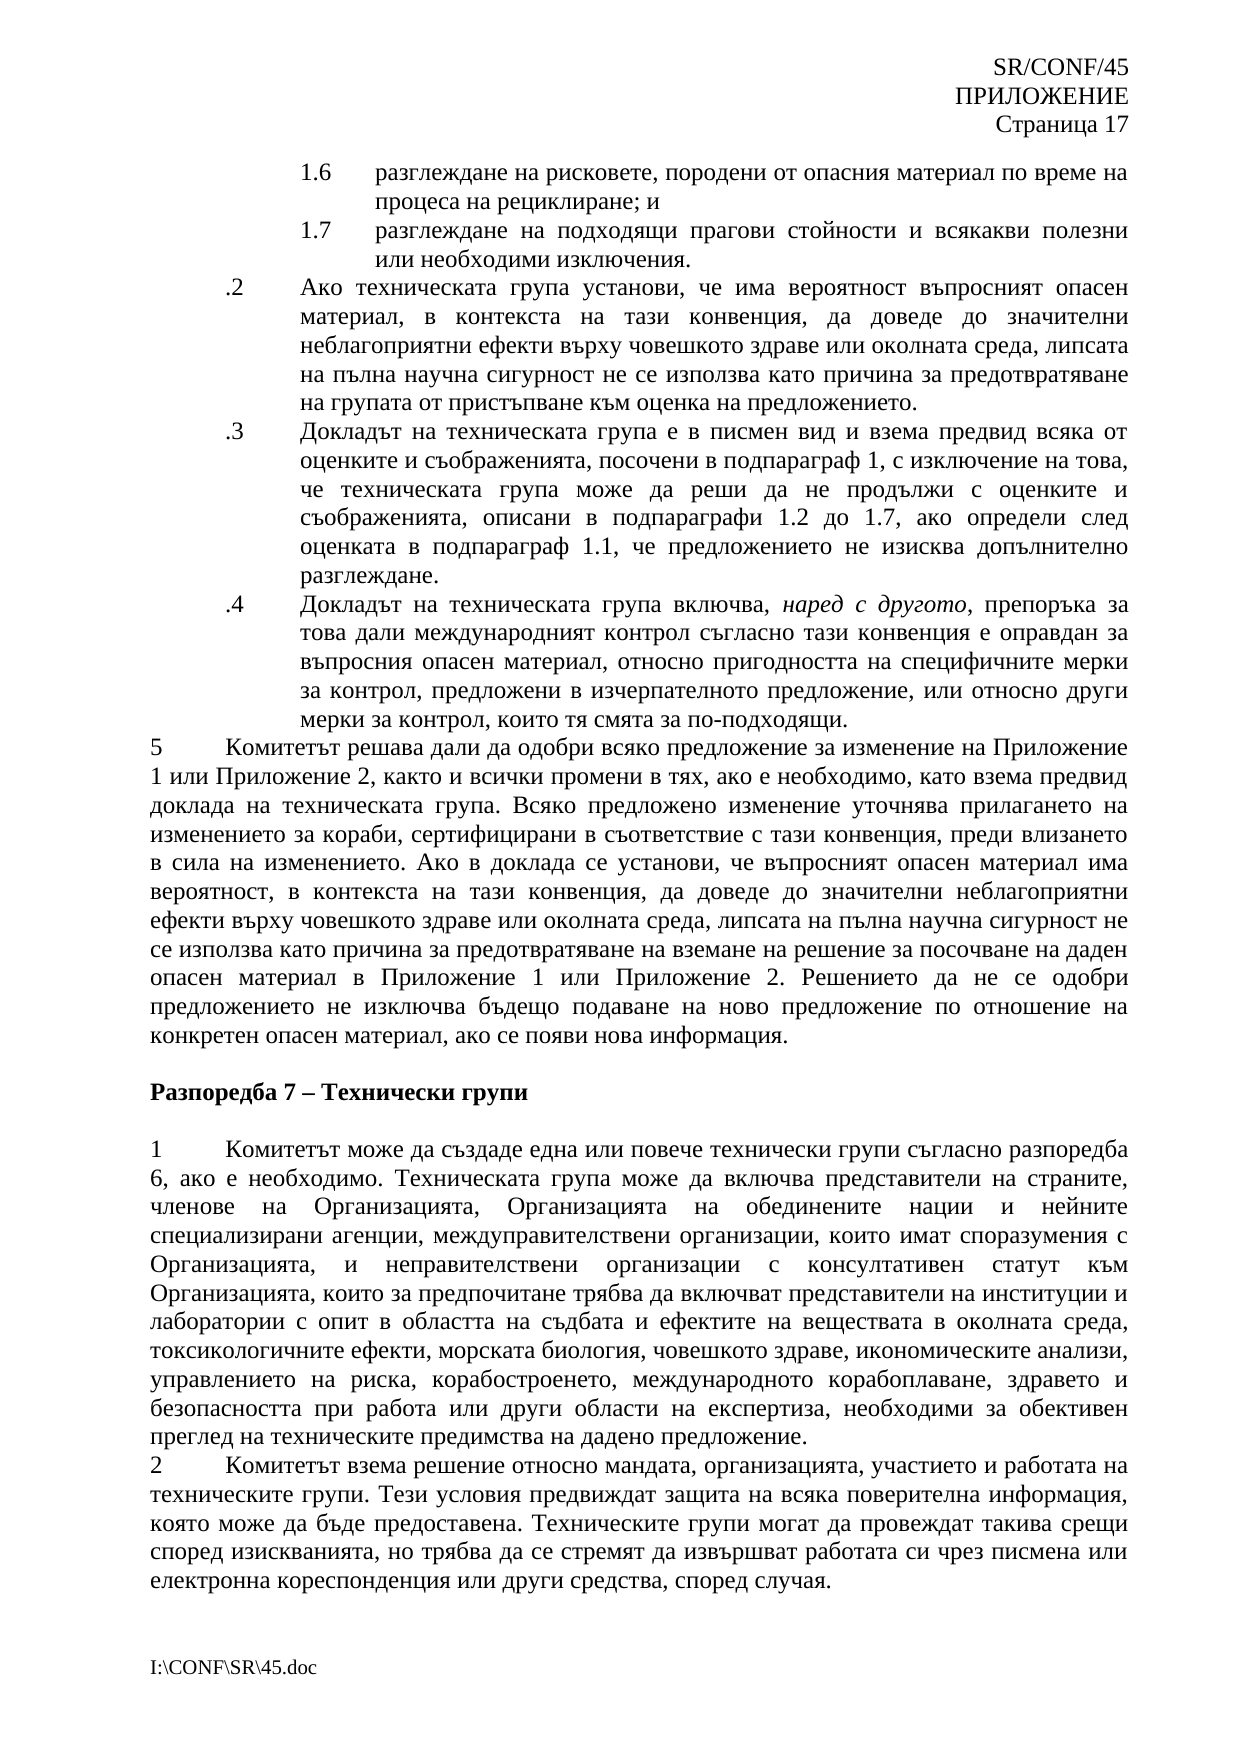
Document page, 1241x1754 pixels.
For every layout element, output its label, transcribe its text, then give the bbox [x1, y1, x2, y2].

list Комитетът взема решение относно мандата, организацията, участието и работата на техническите групи. Тези условия предвиждат защита на всяка поверителна информация, която може да бъде предоставена. Техническите групи могат да провеждат такива срещи според изискванията, но трябва да се стремят да извършват работата си чрез писмена или електронна кореспонденция или други средства, според случая. [150, 1450, 1129, 1594]
list Докладът на техническата група включва, наред с другото, препоръка за това дали международният контрол съгласно тази конвенция е оправдан за въпросния опасен материал, относно пригодността на специфичните мерки за контрол, предложени в изчерпателното предложение, или относно други мерки за контрол, които тя смята за по-подходящи. [225, 589, 1129, 732]
list разглеждане на рисковете, породени от опасния материал по време на процеса на рециклиране; и [300, 157, 1129, 215]
text SR/CONF/45 [127, 52, 1129, 81]
list Докладът на техническата група е в писмен вид и взема предвид всяка от оценките и съображенията, посочени в подпараграф 1, с изключение на това, че техническата група може да реши да не продължи с оценките и съображенията, описани в подпараграфи 1.2 до 1.7, ако определи след оценката в подпараграф 1.1, че предложението не изисква допълнително разглеждане. [225, 416, 1129, 589]
list Комитетът може да създаде една или повече технически групи съгласно разпоредба 6, ако е необходимо. Техническата група може да включва представители на страните, членове на Организацията, Организацията на обединените нации и нейните специализирани агенции, междуправителствени организации, които имат споразумения с Организацията, и неправителствени организации с консултативен статут към Организацията, които за предпочитане трябва да включват представители на институции и лаборатории с опит в областта на съдбата и ефектите на веществата в околната среда, токсикологичните ефекти, морската биология, човешкото здраве, икономическите анализи, управлението на риска, корабостроенето, международното корабоплаване, здравето и безопасността при работа или други области на експертиза, необходими за обективен преглед на техническите предимства на дадено предложение. [150, 1134, 1129, 1450]
text Страница 17 [127, 109, 1129, 138]
text ПРИЛОЖЕНИЕ [127, 81, 1129, 109]
list Комитетът решава дали да одобри всяко предложение за изменение на Приложение 1 или Приложение 2, както и всички промени в тях, ако е необходимо, като взема предвид доклада на техническата група. Всяко предложено изменение уточнява прилагането на изменението за кораби, сертифицирани в съответствие с тази конвенция, преди влизането в сила на изменението. Ако в доклада се установи, че въпросният опасен материал има вероятност, в контекста на тази конвенция, да доведе до значителни неблагоприятни ефекти върху човешкото здраве или околната среда, липсата на пълна научна сигурност не се използва като причина за предотвратяване на вземане на решение за посочване на даден опасен материал в Приложение 1 или Приложение 2. Решението да не се одобри предложението не изключва бъдещо подаване на ново предложение по отношение на конкретен опасен материал, ако се появи нова информация. [150, 732, 1129, 1049]
list Ако техническата група установи, че има вероятност въпросният опасен материал, в контекста на тази конвенция, да доведе до значителни неблагоприятни ефекти върху човешкото здраве или околната среда, липсата на пълна научна сигурност не се използва като причина за предотвратяване на групата от пристъпване към оценка на предложението. [225, 272, 1129, 416]
subtitle Разпоредба 7 – Технически групи [150, 1077, 1163, 1106]
list разглеждане на подходящи прагови стойности и всякакви полезни или необходими изключения. [300, 215, 1129, 272]
